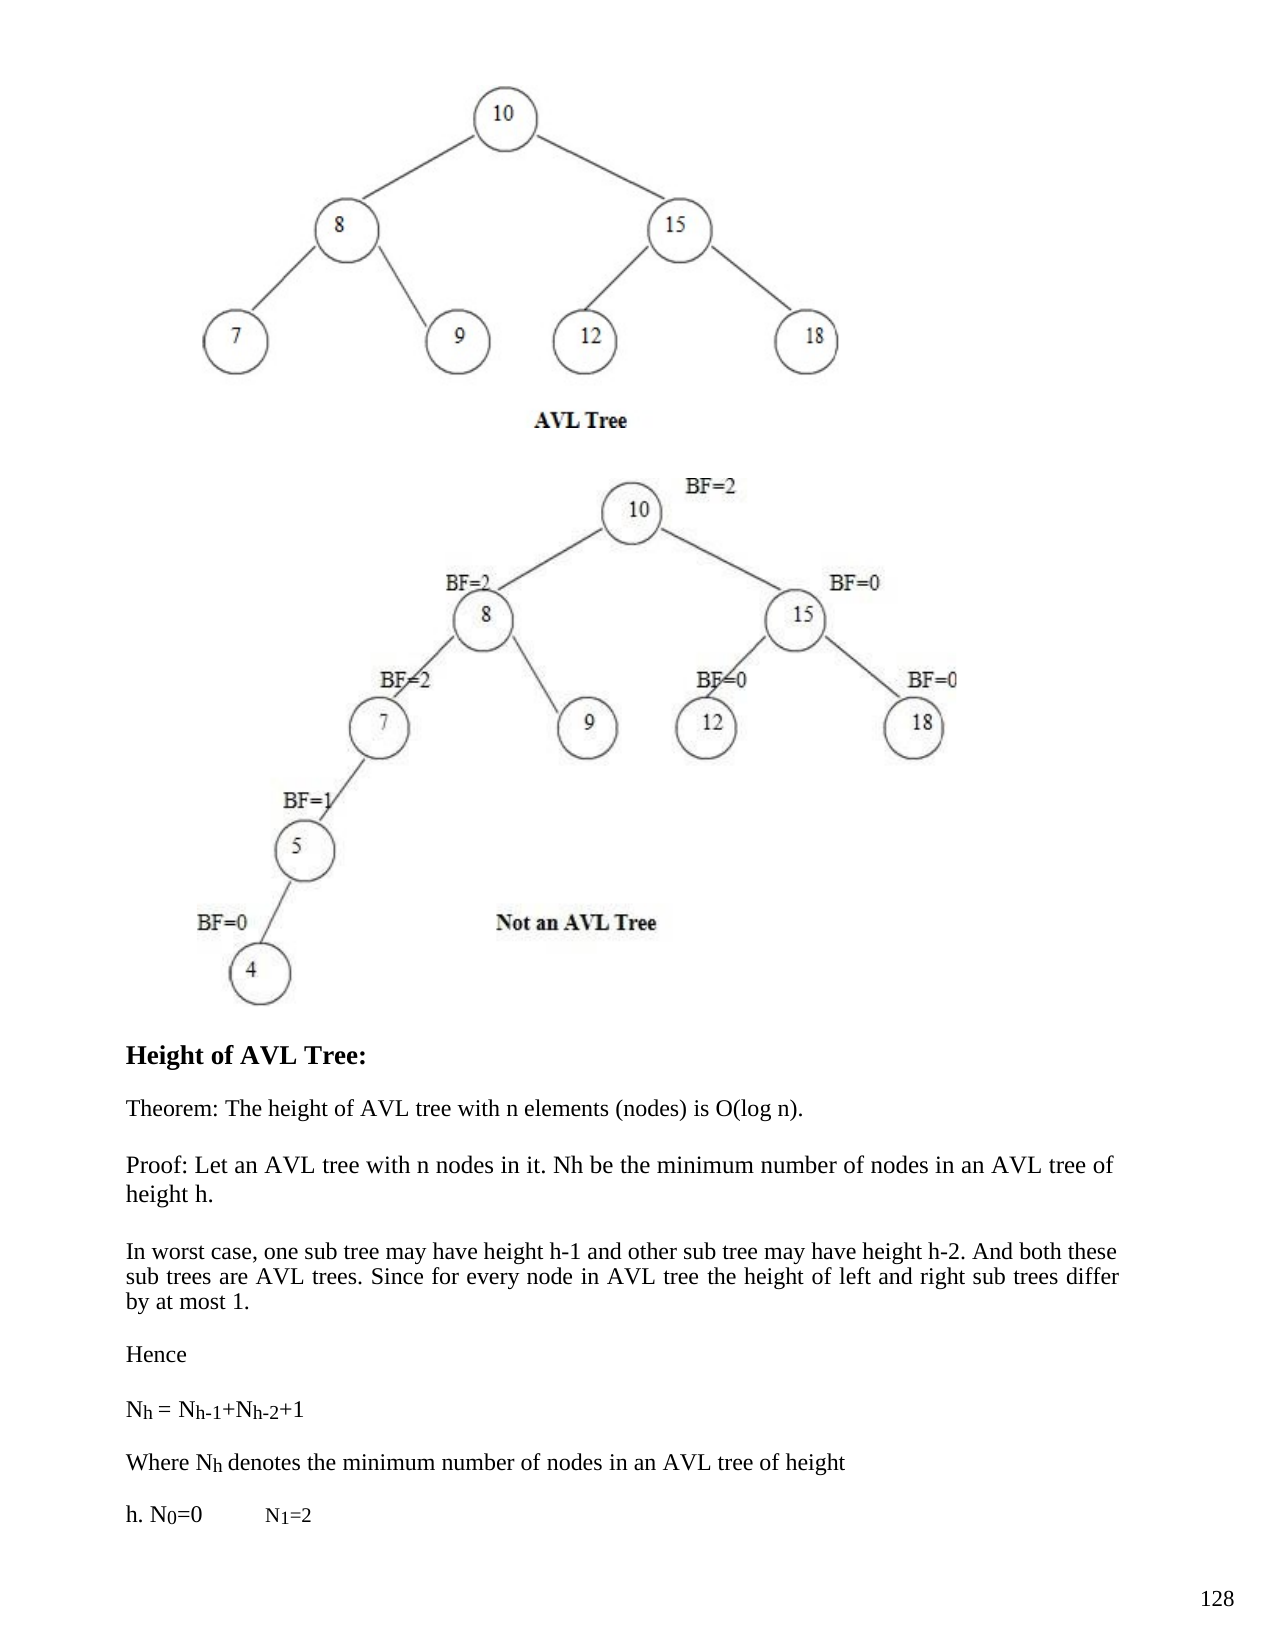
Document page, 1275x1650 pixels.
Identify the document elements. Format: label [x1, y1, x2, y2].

picture [201, 85, 840, 428]
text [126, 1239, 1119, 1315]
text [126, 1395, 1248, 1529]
picture [196, 478, 957, 1007]
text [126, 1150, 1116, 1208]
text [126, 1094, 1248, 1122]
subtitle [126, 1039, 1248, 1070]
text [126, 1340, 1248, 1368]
